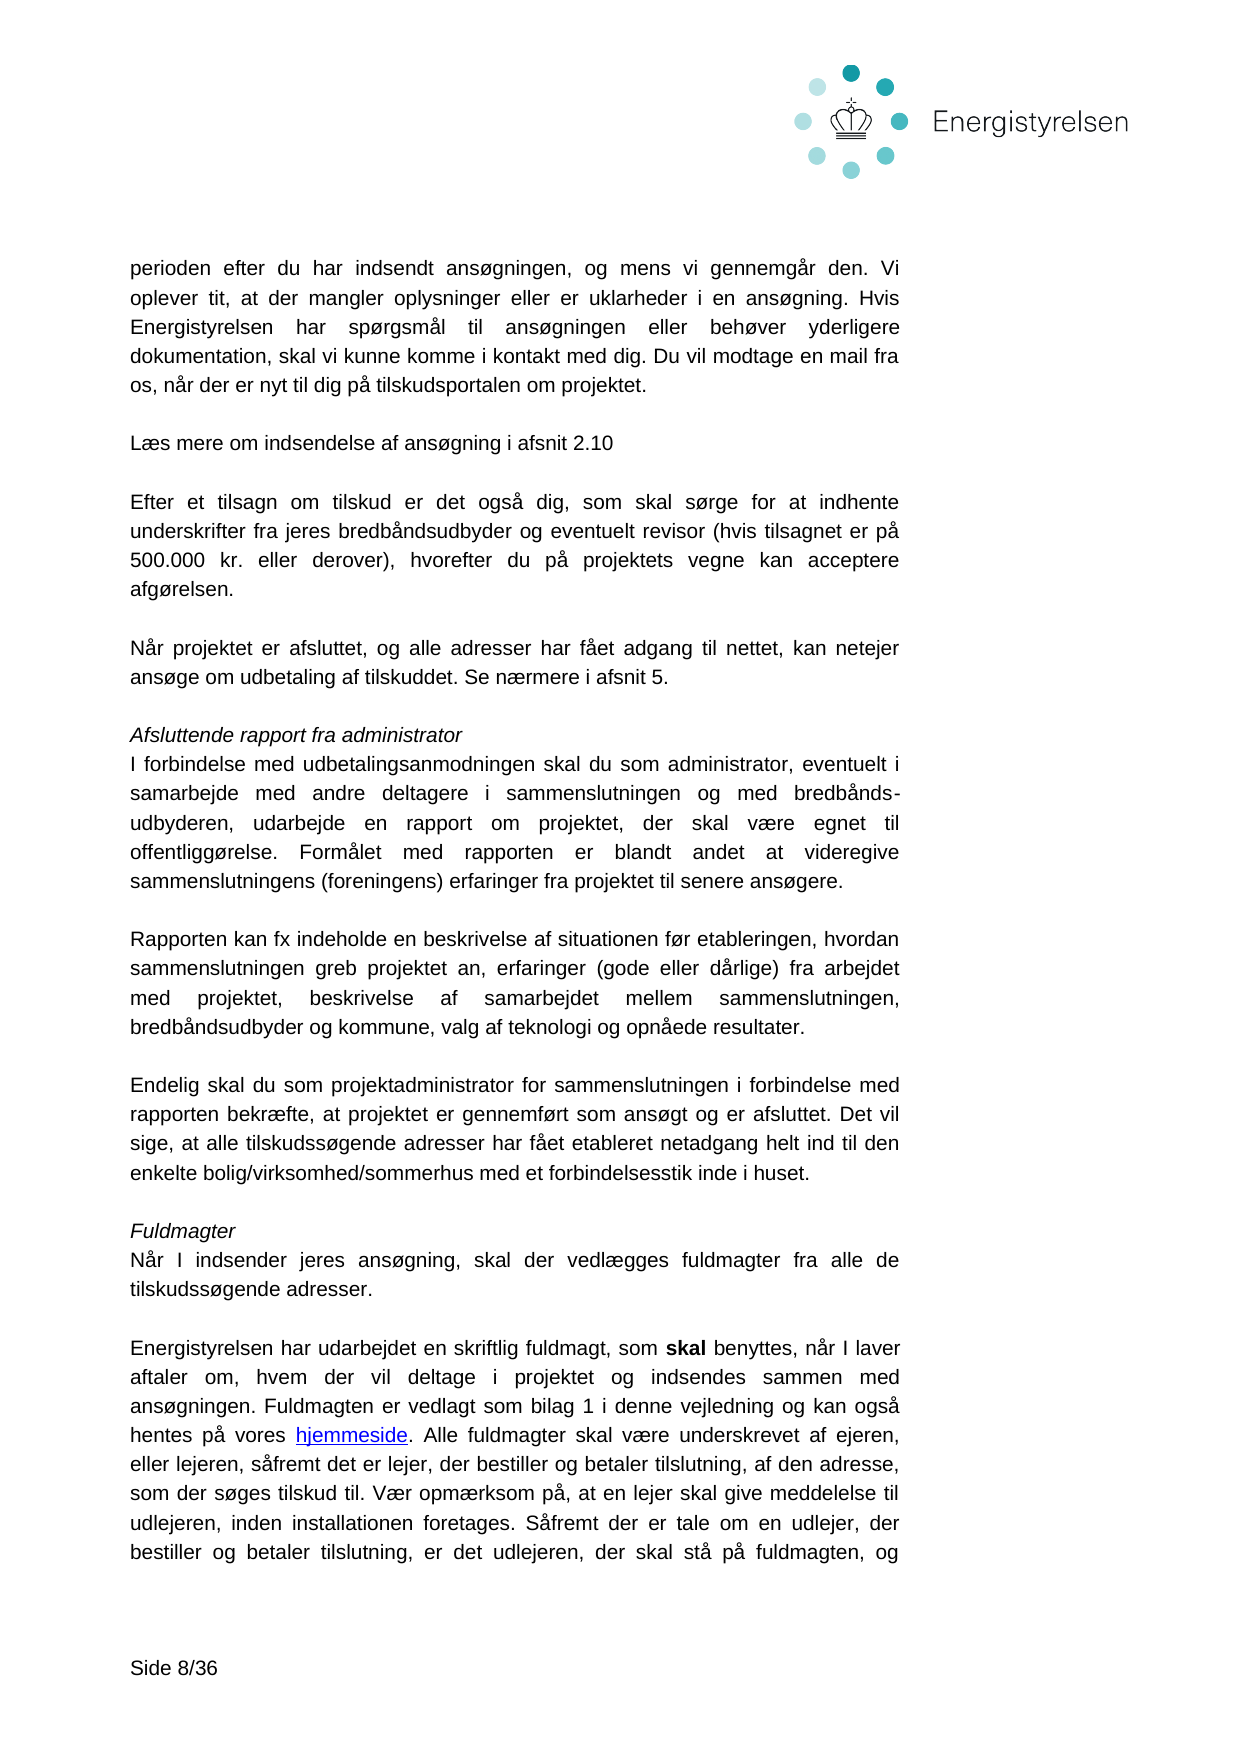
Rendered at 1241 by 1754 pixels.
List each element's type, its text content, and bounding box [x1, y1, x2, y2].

text Endelig skal du som projektadministrator for sammenslutningen i forbindelse med rapporten bekræfte, at projektet er gennemført som ansøgt og er afsluttet. Det vil sige, at alle tilskudssøgende adresser har fået etableret netadgang helt ind til den enkelte bolig/virksomhed/sommerhus med et forbindelsesstik inde i huset. [130, 1068, 901, 1184]
text Rapporten kan fx indeholde en beskrivelse af situationen før etableringen, hvordan sammenslutningen greb projektet an, erfaringer (gode eller dårlige) fra arbejdet med projektet, beskrivelse af samarbejdet mellem sammenslutningen, bredbåndsudbyder og kommune, valg af teknologi og opnåede resultater. [130, 922, 901, 1038]
text Når I indsender jeres ansøgning, skal der vedlægges fuldmagter fra alle de tilskudssøgende adresser. [130, 1243, 901, 1301]
text Efter et tilsagn om tilskud er det også dig, som skal sørge for at indhente underskrifter fra jeres bredbåndsudbyder og eventuelt revisor (hvis tilsagnet er på 500.000 kr. eller derover), hvorefter du på projektets vegne kan acceptere afgørelsen. [130, 484, 901, 601]
text Når projektet er afsluttet, og alle adresser har fået adgang til nettet, kan netejer ansøge om udbetaling af tilskuddet. Se nærmere i afsnit 5. [130, 630, 901, 688]
subtitle Fuldmagter [130, 1213, 901, 1243]
picture [794, 65, 1130, 179]
text I forbindelse med udbetalingsanmodningen skal du som administrator, eventuelt i samarbejde med andre deltagere i sammenslutningen og med bredbåndsudbyderen, udarbejde en rapport om projektet, der skal være egnet til offentliggørelse. Formålet med rapporten er blandt andet at videregive sammenslutningens (foreningens) erfaringer fra projektet til senere ansøgere. [130, 747, 901, 893]
subtitle Afsluttende rapport fra administrator [130, 718, 901, 747]
text Læs mere om indsendelse af ansøgning i afsnit 2.10 [130, 426, 901, 455]
